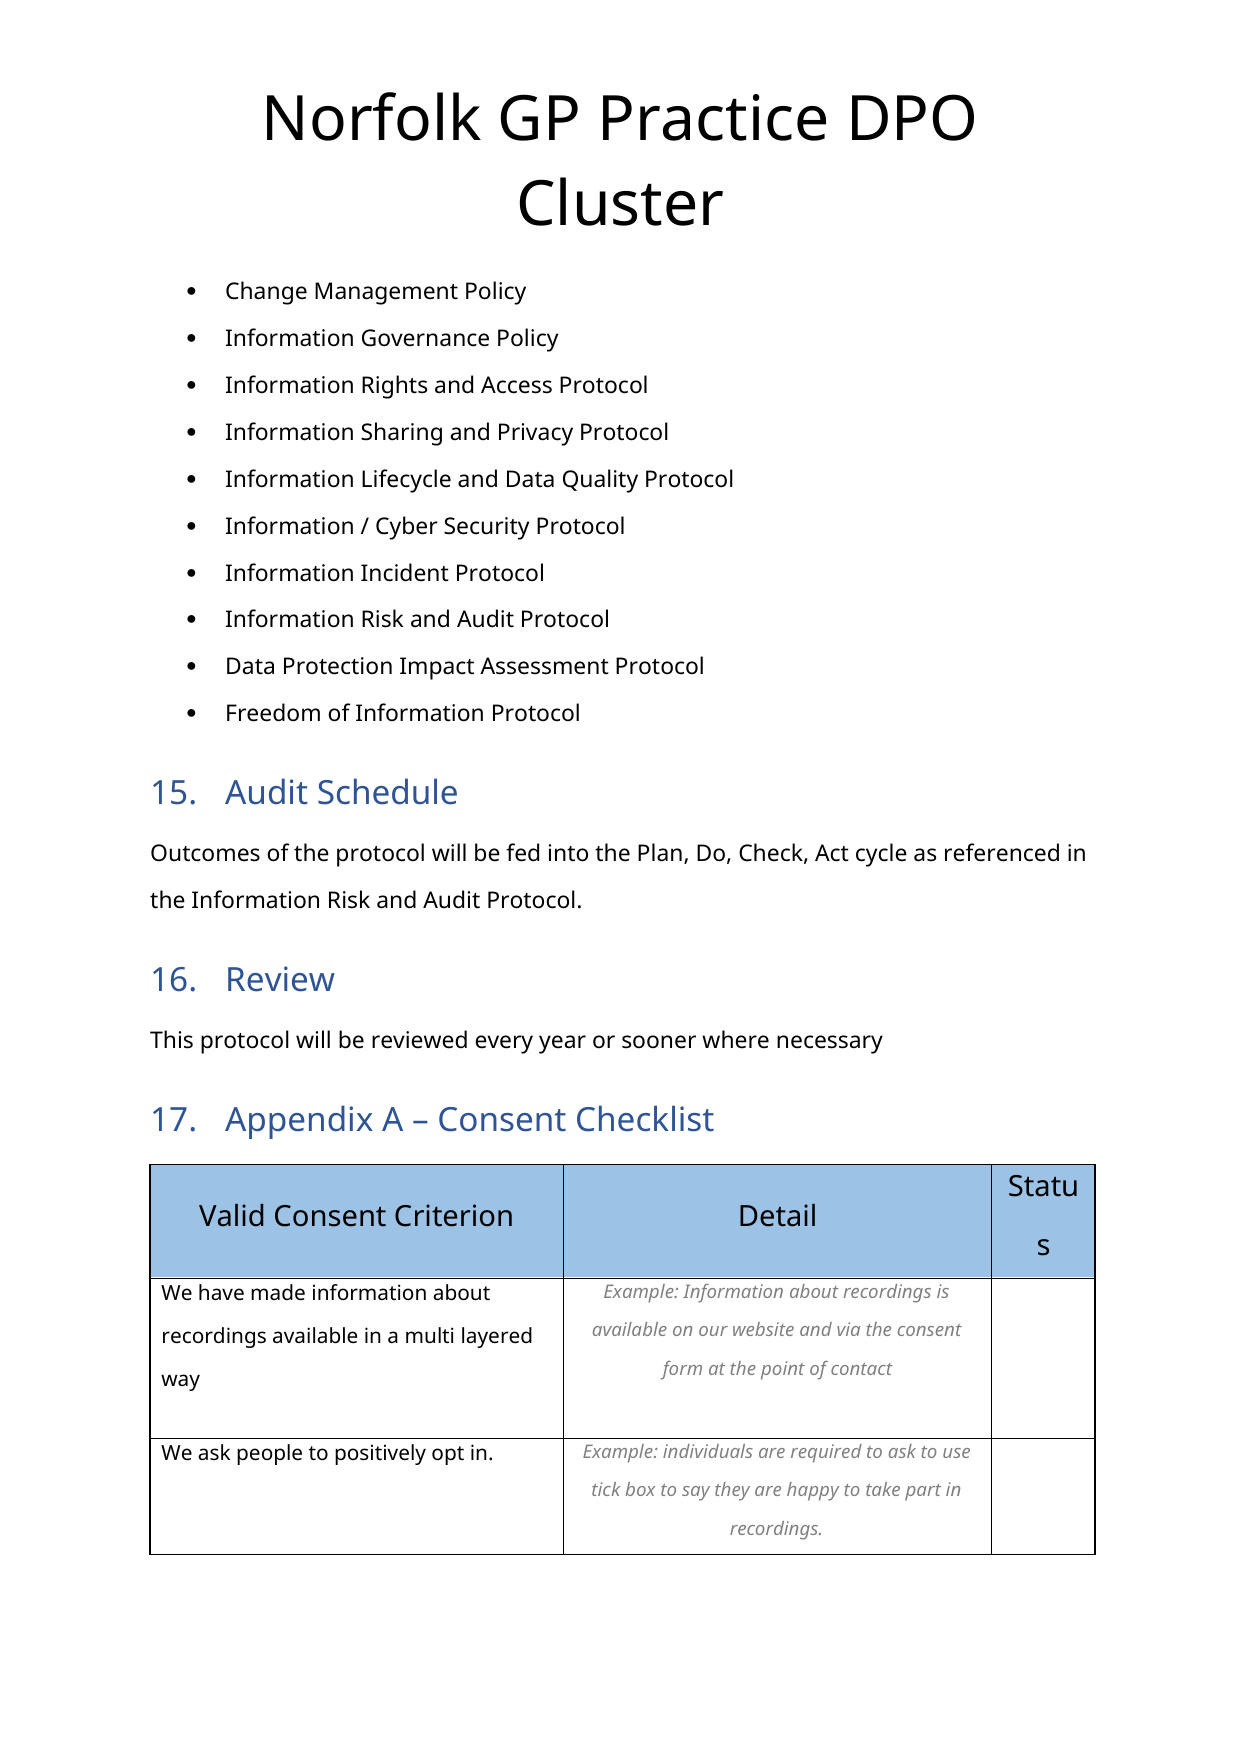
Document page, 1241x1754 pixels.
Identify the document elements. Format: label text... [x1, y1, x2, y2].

table_header Detail [564, 1165, 991, 1277]
text This protocol will be reviewed every year or sooner where necessary [150, 1024, 1090, 1055]
table_cell [992, 1279, 1094, 1437]
subtitle Audit Schedule [150, 769, 1090, 814]
list Information / Cyber Security Protocol [187, 510, 1090, 541]
list Information Lifecycle and Data Quality Protocol [187, 463, 1090, 494]
list Information Governance Policy [187, 322, 1090, 353]
list Information Incident Protocol [187, 557, 1090, 588]
table_cell Example: individuals are required to ask to use tick box to say they are happy to take part in recordings. [564, 1439, 991, 1554]
list Data Protection Impact Assessment Protocol [187, 650, 1090, 682]
list Information Rights and Access Protocol [187, 369, 1090, 400]
table_header Valid Consent Criterion [151, 1165, 563, 1277]
table_cell We ask people to positively opt in. [151, 1439, 563, 1554]
table_cell Example: Information about recordings is available on our website and via the consent form at the point of contact [564, 1279, 991, 1437]
subtitle Review [150, 956, 1090, 1001]
table_header Status [992, 1165, 1094, 1277]
list Change Management Policy [187, 275, 1090, 307]
table_cell We have made information about recordings available in a multi layered way [151, 1279, 563, 1437]
list Information Risk and Audit Protocol [187, 603, 1090, 635]
table_cell [992, 1439, 1094, 1554]
list Freedom of Information Protocol [187, 697, 1090, 728]
text Outcomes of the protocol will be fed into the Plan, Do, Check, Act cycle as referenced in the Information Risk and Audit Protocol. [150, 837, 1090, 915]
list Information Sharing and Privacy Protocol [187, 416, 1090, 447]
subtitle Appendix A – Consent Checklist [150, 1096, 1090, 1141]
